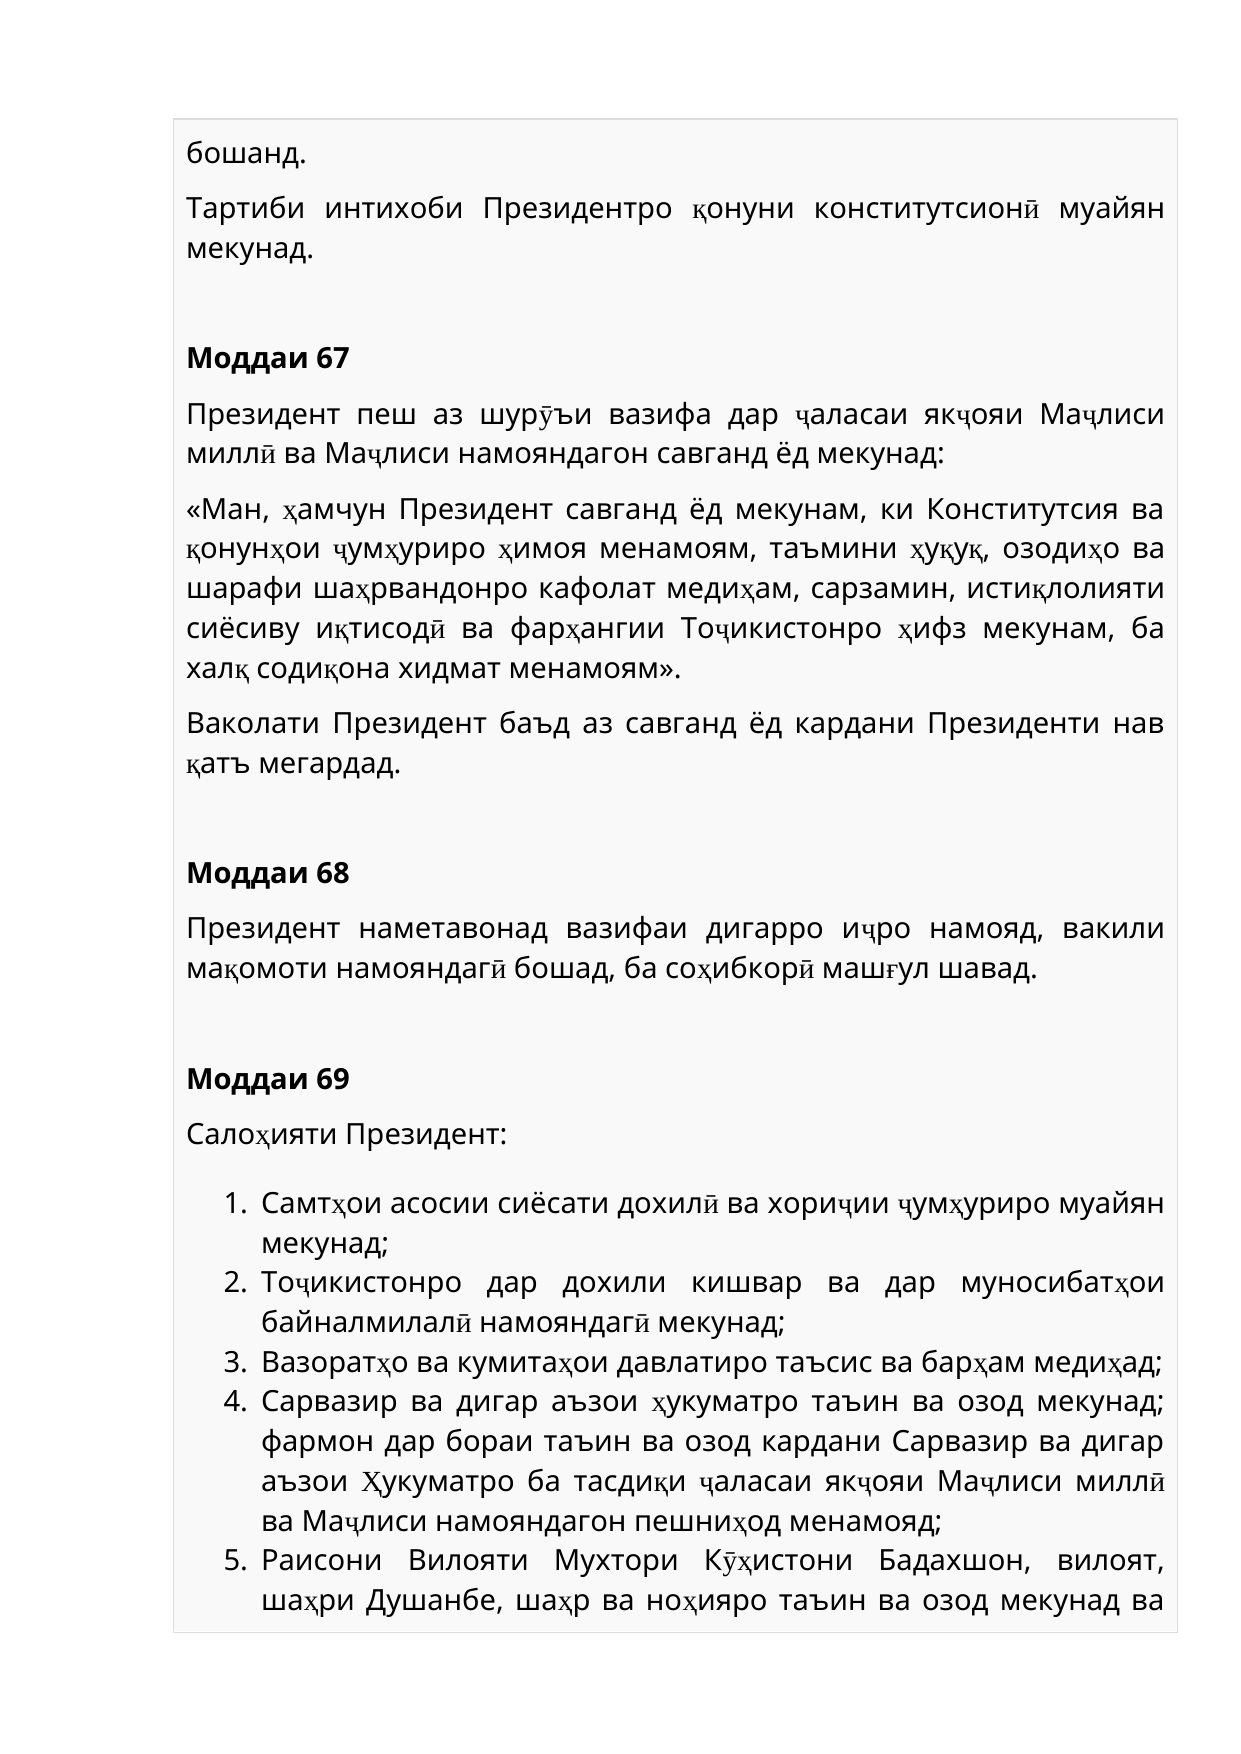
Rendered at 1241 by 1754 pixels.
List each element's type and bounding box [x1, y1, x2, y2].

table_header [174, 120, 1177, 1631]
